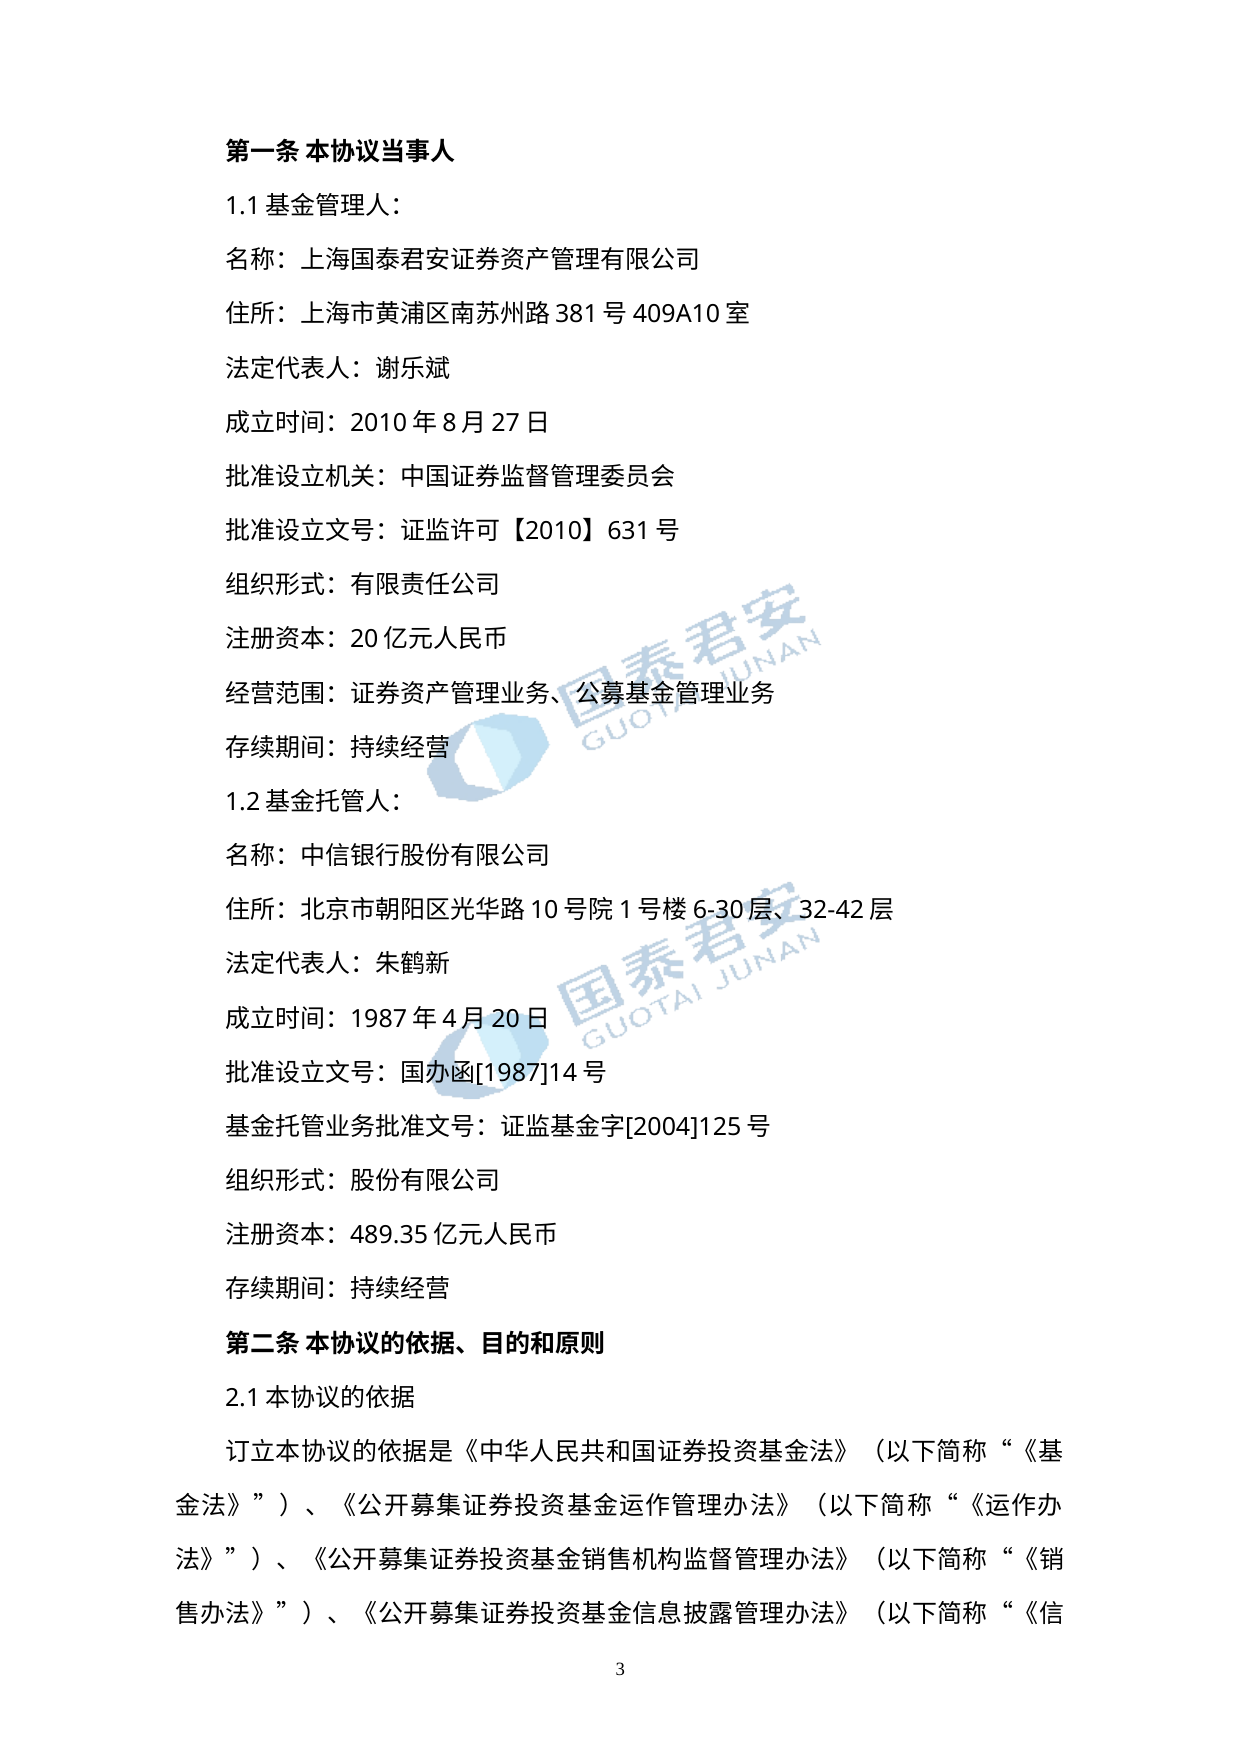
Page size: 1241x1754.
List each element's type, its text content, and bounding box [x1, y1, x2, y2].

text 法定代表人：朱鹤新 [175, 926, 1065, 980]
text 组织形式：股份有限公司 [175, 1143, 1065, 1197]
text 住所：北京市朝阳区光华路10号院1号楼6-30层、32-42层 [175, 872, 1065, 926]
text 批准设立文号：国办函[1987]14号 [175, 1034, 1065, 1088]
subtitle 第一条 本协议当事人 [175, 113, 1065, 168]
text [175, 1413, 1065, 1630]
text 名称：中信银行股份有限公司 [175, 818, 1065, 872]
text 1.2基金托管人： [175, 763, 1065, 818]
text 住所：上海市黄浦区南苏州路381号409A10室 [175, 276, 1065, 330]
text 经营范围：证券资产管理业务、公募基金管理业务 [175, 655, 1065, 709]
text 批准设立机关：中国证券监督管理委员会 [175, 438, 1065, 493]
text 名称：上海国泰君安证券资产管理有限公司 [175, 222, 1065, 276]
subtitle 第二条 本协议的依据、目的和原则 [175, 1305, 1065, 1359]
text 成立时间：1987年4月20日 [175, 980, 1065, 1034]
text 1.1基金管理人： [175, 168, 1065, 222]
text 存续期间：持续经营 [175, 1251, 1065, 1305]
text 2.1本协议的依据 [175, 1359, 1065, 1413]
text 注册资本：20亿元人民币 [175, 601, 1065, 655]
text 注册资本：489.35亿元人民币 [175, 1197, 1065, 1251]
text 存续期间：持续经营 [175, 709, 1065, 763]
text 法定代表人：谢乐斌 [175, 330, 1065, 384]
text 批准设立文号：证监许可【2010】631号 [175, 493, 1065, 547]
text 成立时间：2010年8月27日 [175, 384, 1065, 438]
text 组织形式：有限责任公司 [175, 547, 1065, 601]
text 基金托管业务批准文号：证监基金字[2004]125号 [175, 1088, 1065, 1143]
